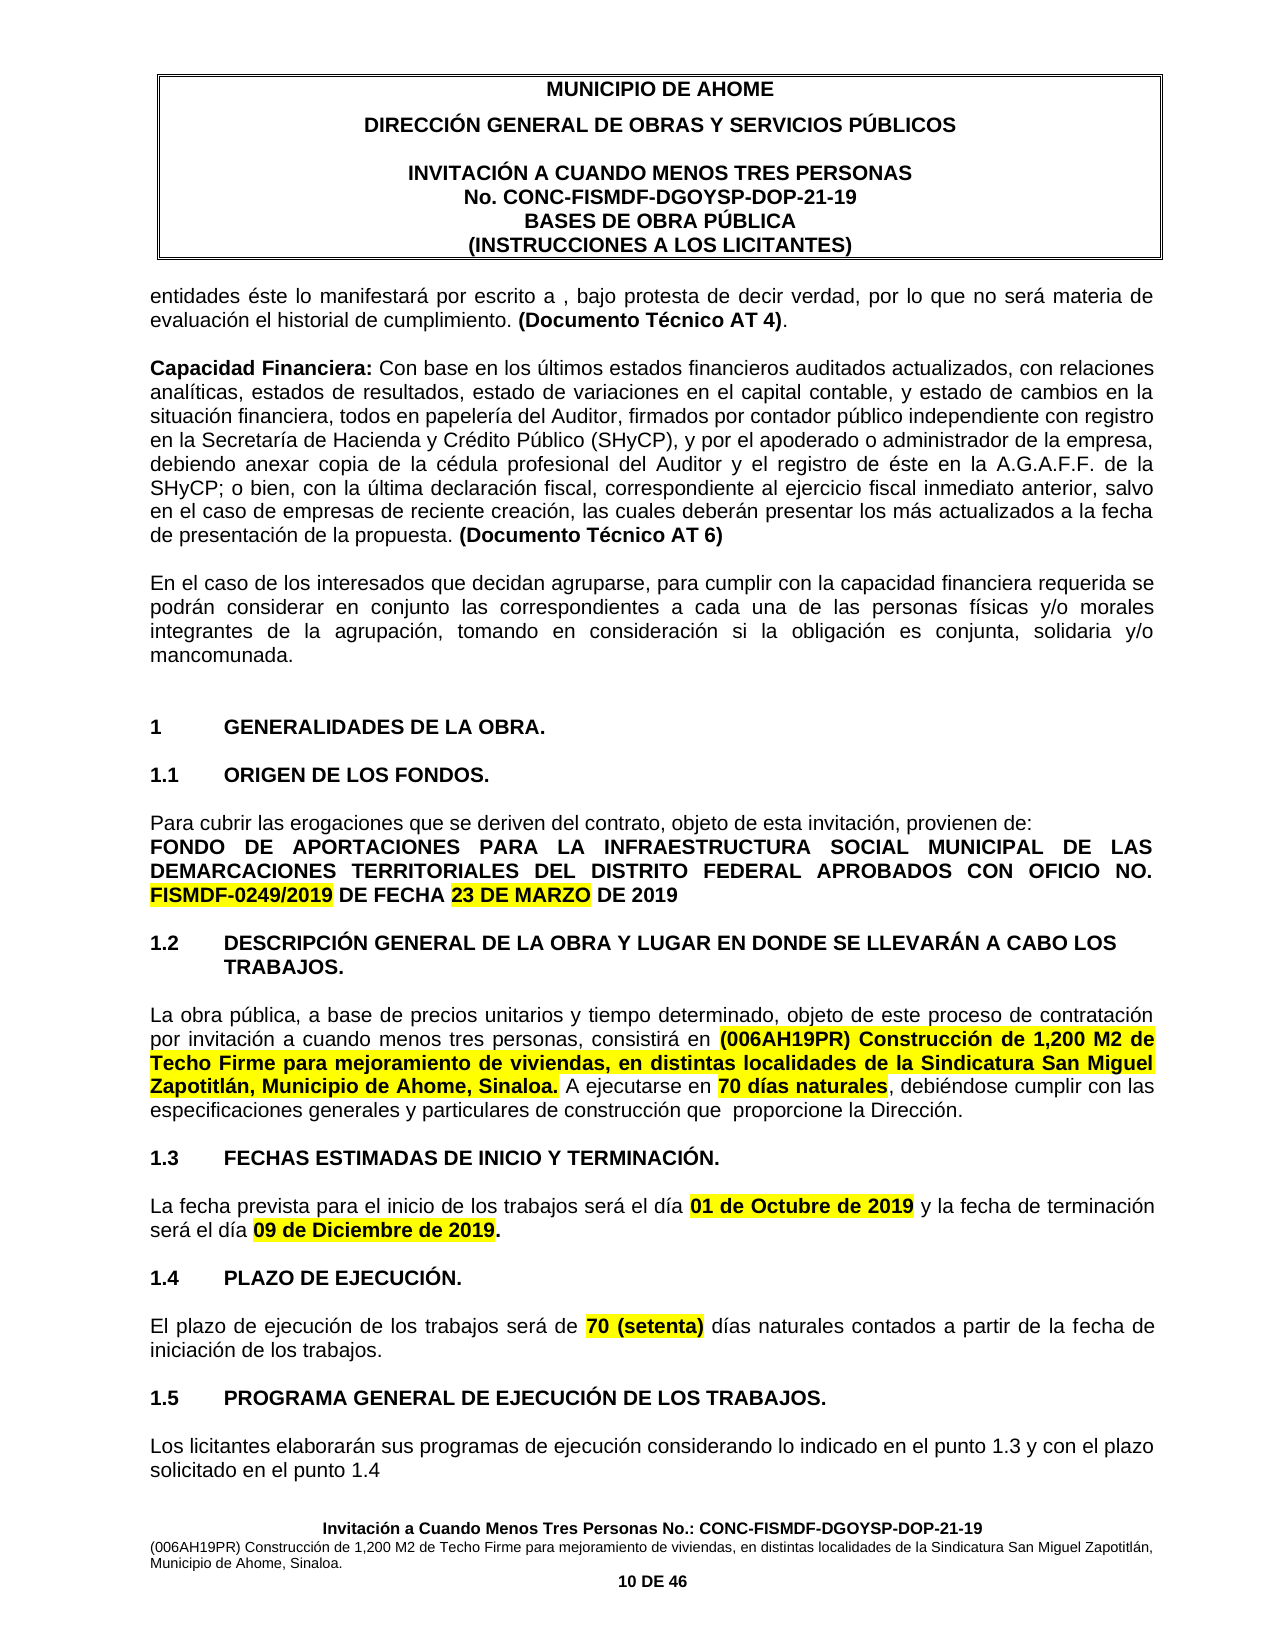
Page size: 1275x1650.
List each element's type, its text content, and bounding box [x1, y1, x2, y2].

subtitle 1 GENERALIDADES DE LA OBRA. [150, 715, 1118, 739]
text Para cubrir las erogaciones que se deriven del contrato, objeto de esta invitación, provienen de: [150, 811, 1118, 835]
text La obra pública, a base de precios unitarios y tiempo determinado, objeto de este proceso de contratación por invitación a cuando menos tres personas, consistirá en (006AH19PR) Construcción de 1,200 M2 de Techo Firme para mejoramiento de viviendas, en distintas localidades de la Sindicatura San Miguel Zapotitlán, Municipio de Ahome, Sinaloa. A ejecutarse en 70 días naturales, debiéndose cumplir con las especificaciones generales y particulares de construcción que proporcione la Dirección. [150, 1002, 1155, 1050]
text FONDO DE APORTACIONES PARA LA INFRAESTRUCTURA SOCIAL MUNICIPAL DE LAS DEMARCACIONES TERRITORIALES DEL DISTRITO FEDERAL APROBADOS CON OFICIO NO. FISMDF-0249/2019 DE FECHA 23 DE MARZO DE 2019 [150, 835, 1154, 907]
text Capacidad Financiera: Con base en los últimos estados financieros auditados actualizados, con relaciones analíticas, estados de resultados, estado de variaciones en el capital contable, y estado de cambios en la situación financiera, todos en papelería del Auditor, firmados por contador público independiente con registro en la Secretaría de Hacienda y Crédito Público (SHyCP), y por el apoderado o administrador de la empresa, debiendo anexar copia de la cédula profesional del Auditor y el registro de éste en la A.G.A.F.F. de la SHyCP; o bien, con la última declaración fiscal, correspondiente al ejercicio fiscal inmediato anterior, salvo en el caso de empresas de reciente creación, las cuales deberán presentar los más actualizados a la fecha de presentación de la propuesta. (Documento Técnico AT 6) [150, 356, 1155, 547]
list DESCRIPCIÓN GENERAL DE LA OBRA Y LUGAR EN DONDE SE LLEVARÁN A CABO LOS TRABAJOS. [150, 931, 1118, 978]
list ORIGEN DE LOS FONDOS. [150, 763, 1118, 787]
text 1.3 FECHAS ESTIMADAS DE INICIO Y TERMINACIÓN. [150, 1146, 1118, 1170]
text La obra pública, a base de precios unitarios y tiempo determinado, objeto de este proceso de contratación por invitación a cuando menos tres personas, consistirá en (006AH19PR) Construcción de 1,200 M2 de Techo Firme para mejoramiento de viviendas, en distintas localidades de la Sindicatura San Miguel Zapotitlán, Municipio de Ahome, Sinaloa. A ejecutarse en 70 días naturales, debiéndose cumplir con las especificaciones generales y particulares de construcción que proporcione la Dirección. [150, 1074, 1155, 1122]
text 1.4 PLAZO DE EJECUCIÓN. [150, 1266, 1155, 1290]
text La fecha prevista para el inicio de los trabajos será el día 01 de Octubre de 2019 y la fecha de terminación será el día 09 de Diciembre de 2019. [150, 1194, 1155, 1242]
text 1.5 PROGRAMA GENERAL DE EJECUCIÓN DE LOS TRABAJOS. [150, 1386, 1155, 1410]
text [150, 284, 1155, 332]
text El plazo de ejecución de los trabajos será de 70 (setenta) días naturales contados a partir de la fecha de iniciación de los trabajos. [150, 1314, 1155, 1362]
text En el caso de los interesados que decidan agruparse, para cumplir con la capacidad financiera requerida se podrán considerar en conjunto las correspondientes a cada una de las personas físicas y/o morales integrantes de la agrupación, tomando en consideración si la obligación es conjunta, solidaria y/o mancomunada. [150, 571, 1155, 667]
text Los licitantes elaborarán sus programas de ejecución considerando lo indicado en el punto 1.3 y con el plazo solicitado en el punto 1.4 [150, 1434, 1155, 1482]
